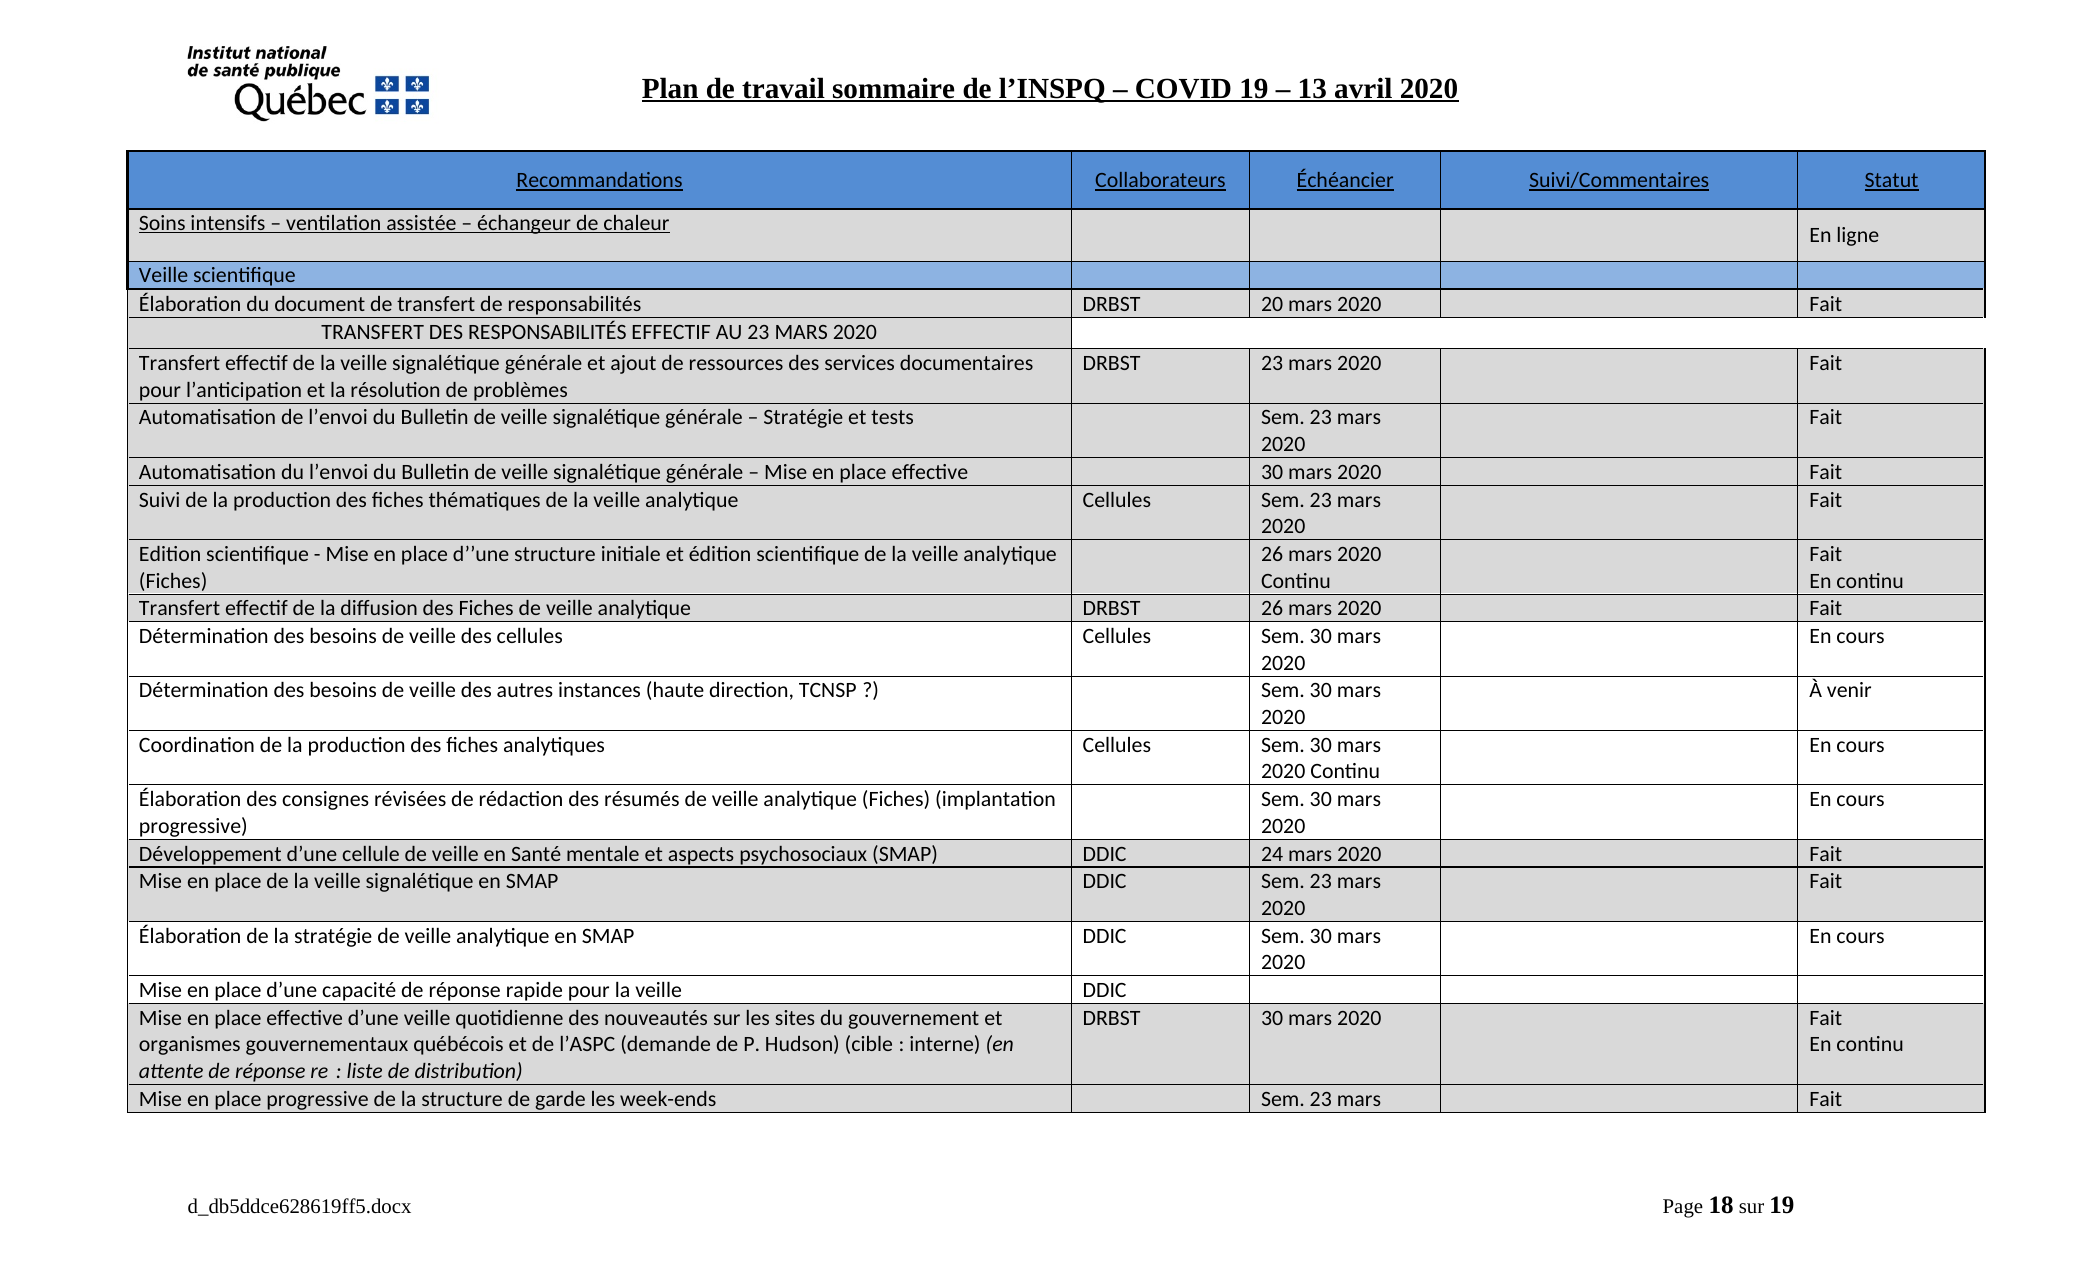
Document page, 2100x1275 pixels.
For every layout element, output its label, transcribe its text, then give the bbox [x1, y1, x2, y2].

table_cell [1441, 677, 1797, 730]
table_cell Veille scientifique [129, 262, 1071, 288]
table_cell [1441, 868, 1797, 921]
table_cell Soins intensifs – ventilation assistée – échangeur de chaleur [129, 210, 1071, 261]
table_cell [1798, 262, 1984, 288]
table_cell Sem. 23 mars 2020 [1250, 868, 1440, 921]
table_cell Sem. 30 mars 2020 [1250, 622, 1440, 676]
table_cell Suivi de la production des fiches thématiques de la veille analytique [128, 485, 1071, 539]
table_cell Fait [1798, 288, 1984, 317]
picture [187, 46, 452, 146]
table_header Suivi/Commentaires [1441, 152, 1797, 208]
table_cell Fait [1798, 866, 1984, 921]
table_cell [1441, 840, 1797, 866]
table_cell En cours [1798, 730, 1984, 784]
table_cell [1072, 785, 1249, 839]
table_cell [1250, 262, 1440, 288]
table_cell [1441, 290, 1797, 317]
table_cell Automatisation de l’envoi du Bulletin de veille signalétique générale – Stratégie et tests [128, 403, 1071, 457]
table_cell 30 mars 2020 [1250, 458, 1440, 485]
table_cell [1441, 595, 1797, 621]
table_cell [1441, 458, 1797, 485]
table_cell [1441, 540, 1797, 593]
table_cell Élaboration des consignes révisées de rédaction des résumés de veille analytique (Fiches) (implantation progressive) [128, 784, 1071, 839]
table_cell Mise en place progressive de la structure de garde les week-ends [128, 1084, 1071, 1112]
table_header Échéancier [1250, 152, 1440, 208]
table_cell Cellules [1072, 622, 1249, 676]
table_cell [1798, 975, 1984, 1003]
table_cell Transfert effectif de la veille signalétique générale et ajout de ressources des services documentaires pour l’anticipation et la résolution de problèmes [128, 348, 1071, 403]
table_cell DDIC [1072, 922, 1249, 975]
table_cell 20 mars 2020 [1250, 290, 1440, 317]
table_cell 30 mars 2020 [1250, 1004, 1440, 1084]
table_header Recommandations [129, 152, 1071, 208]
table_cell [1072, 262, 1249, 288]
table_cell DDIC [1072, 840, 1249, 866]
table_cell En cours [1798, 921, 1984, 975]
table_cell Sem. 30 mars 2020 Continu [1250, 731, 1440, 784]
table_cell [1072, 458, 1249, 485]
table_cell Fait En continu [1798, 539, 1984, 593]
table_cell [1250, 210, 1440, 261]
table_cell [1441, 262, 1797, 288]
table_cell Développement d’une cellule de veille en Santé mentale et aspects psychosociaux (SMAP) [128, 839, 1071, 866]
table_cell 24 mars 2020 [1250, 840, 1440, 866]
table_cell Cellules [1072, 731, 1249, 784]
table_cell [1250, 976, 1440, 1003]
table_cell [1072, 1085, 1249, 1112]
table_cell Fait [1798, 403, 1984, 457]
table_cell [1441, 486, 1797, 539]
table_cell Sem. 23 mars 2020 [1250, 486, 1440, 539]
table_cell [1072, 404, 1249, 457]
table_cell [1441, 349, 1797, 403]
table_cell DRBST [1072, 290, 1249, 317]
table_cell [1441, 210, 1797, 261]
table_cell Détermination des besoins de veille des autres instances (haute direction, TCNSP ?) [128, 676, 1071, 730]
table_cell Fait [1798, 485, 1984, 539]
table_cell Mise en place effective d’une veille quotidienne des nouveautés sur les sites du gouvernement et organismes gouvernementaux québécois et de l’ASPC (demande de P. Hudson) (cible : interne) (en attente de réponse re : liste de distribution) [128, 1003, 1071, 1084]
table_cell Fait [1798, 1084, 1984, 1112]
table_cell Fait En continu [1798, 1003, 1984, 1084]
table_cell [1072, 677, 1249, 730]
table_cell Élaboration du document de transfert de responsabilités [128, 290, 1071, 317]
table_cell Élaboration de la stratégie de veille analytique en SMAP [128, 921, 1071, 975]
table_cell En cours [1798, 784, 1984, 839]
table_cell En cours [1798, 621, 1984, 676]
table_cell Cellules [1072, 486, 1249, 539]
table_cell Sem. 30 mars 2020 [1250, 922, 1440, 975]
table_cell Coordination de la production des fiches analytiques [128, 730, 1071, 784]
table_cell Fait [1798, 457, 1984, 485]
table_cell DRBST [1072, 349, 1249, 403]
table_header Statut [1798, 152, 1984, 208]
table_cell Fait [1798, 839, 1984, 866]
table_cell [1441, 404, 1797, 457]
table_cell [1072, 540, 1249, 593]
table_cell Sem. 30 mars 2020 [1250, 785, 1440, 839]
table_cell Fait [1798, 348, 1984, 403]
table_cell Fait [1798, 594, 1984, 621]
table_cell [1441, 1004, 1797, 1084]
table_cell Mise en place d’une capacité de réponse rapide pour la veille [128, 975, 1071, 1003]
table_cell Mise en place de la veille signalétique en SMAP [128, 866, 1071, 921]
table_cell [1441, 731, 1797, 784]
table_cell En ligne [1798, 210, 1984, 261]
table_cell DDIC [1072, 976, 1249, 1003]
table_cell [1441, 976, 1797, 1003]
table_cell 26 mars 2020 Continu [1250, 540, 1440, 593]
table_cell Sem. 23 mars [1250, 1085, 1440, 1112]
table_cell DDIC [1072, 868, 1249, 921]
table_cell Sem. 30 mars 2020 [1250, 677, 1440, 730]
table_cell [1441, 622, 1797, 676]
table_header Collaborateurs [1072, 152, 1249, 208]
table_cell Automatisation du l’envoi du Bulletin de veille signalétique générale – Mise en place effective [128, 457, 1071, 485]
table_cell [1441, 785, 1797, 839]
table_cell Edition scientifique - Mise en place d’’une structure initiale et édition scientifique de la veille analytique (Fiches) [128, 539, 1071, 593]
table_cell Transfert effectif de la diffusion des Fiches de veille analytique [128, 594, 1071, 621]
table_cell Détermination des besoins de veille des cellules [128, 621, 1071, 676]
table_cell À venir [1798, 676, 1984, 730]
table_cell DRBST [1072, 595, 1249, 621]
table_cell [1072, 210, 1249, 261]
table_cell DRBST [1072, 1004, 1249, 1084]
table_cell 23 mars 2020 [1250, 349, 1440, 403]
table_cell [1441, 1085, 1797, 1112]
table_cell Sem. 23 mars 2020 [1250, 404, 1440, 457]
table_cell TRANSFERT DES RESPONSABILITÉS EFFECTIF AU 23 MARS 2020 [128, 317, 1071, 348]
table_cell [1441, 922, 1797, 975]
table_cell 26 mars 2020 [1250, 595, 1440, 621]
